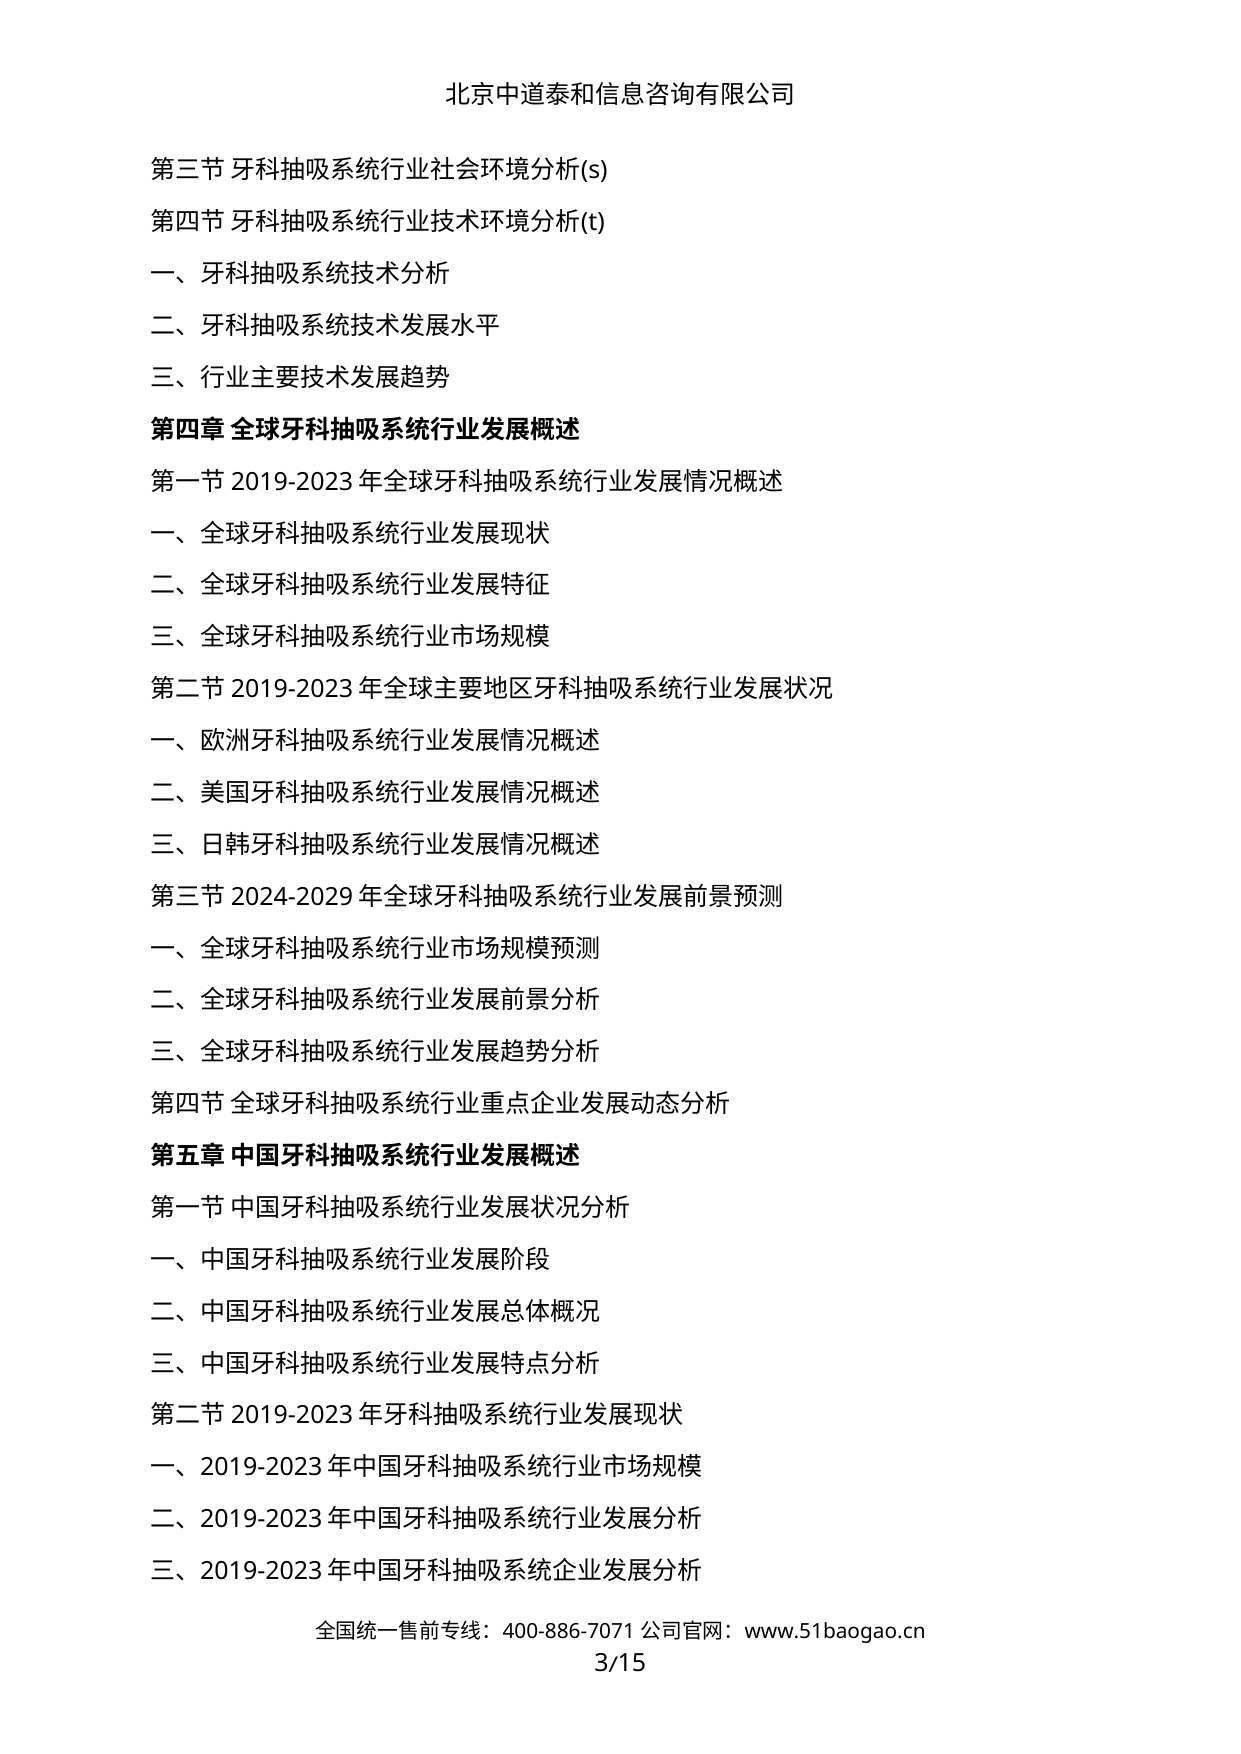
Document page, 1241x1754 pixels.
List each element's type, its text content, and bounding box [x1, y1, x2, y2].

text 二、全球牙科抽吸系统行业发展前景分析 [150, 980, 1090, 1016]
text 一、全球牙科抽吸系统行业发展现状 [150, 513, 1090, 549]
text 一、牙科抽吸系统技术分析 [150, 254, 1090, 290]
text 三、2019-2023年中国牙科抽吸系统企业发展分析 [150, 1551, 1090, 1587]
text 三、全球牙科抽吸系统行业市场规模 [150, 617, 1090, 653]
text 第五章 中国牙科抽吸系统行业发展概述 [150, 1136, 1090, 1172]
text 第三节 2024-2029年全球牙科抽吸系统行业发展前景预测 [150, 876, 1090, 912]
text 二、美国牙科抽吸系统行业发展情况概述 [150, 772, 1090, 809]
text 第二节 2019-2023年全球主要地区牙科抽吸系统行业发展状况 [150, 669, 1090, 705]
text 三、行业主要技术发展趋势 [150, 357, 1090, 394]
text 第二节 2019-2023年牙科抽吸系统行业发展现状 [150, 1395, 1090, 1431]
text 二、2019-2023年中国牙科抽吸系统行业发展分析 [150, 1499, 1090, 1535]
text 三、全球牙科抽吸系统行业发展趋势分析 [150, 1032, 1090, 1068]
text 第一节 中国牙科抽吸系统行业发展状况分析 [150, 1187, 1090, 1224]
text 一、欧洲牙科抽吸系统行业发展情况概述 [150, 721, 1090, 757]
text 一、2019-2023年中国牙科抽吸系统行业市场规模 [150, 1447, 1090, 1483]
text 第一节 2019-2023年全球牙科抽吸系统行业发展情况概述 [150, 461, 1090, 497]
text 第四节 全球牙科抽吸系统行业重点企业发展动态分析 [150, 1084, 1090, 1120]
text 三、日韩牙科抽吸系统行业发展情况概述 [150, 824, 1090, 861]
text 第四节 牙科抽吸系统行业技术环境分析(t) [150, 202, 1090, 238]
text 第四章 全球牙科抽吸系统行业发展概述 [150, 409, 1090, 446]
text 三、中国牙科抽吸系统行业发展特点分析 [150, 1343, 1090, 1379]
text 二、全球牙科抽吸系统行业发展特征 [150, 565, 1090, 601]
text 一、全球牙科抽吸系统行业市场规模预测 [150, 928, 1090, 964]
text 二、牙科抽吸系统技术发展水平 [150, 306, 1090, 342]
text 一、中国牙科抽吸系统行业发展阶段 [150, 1239, 1090, 1276]
text 第三节 牙科抽吸系统行业社会环境分析(s) [150, 150, 1090, 186]
text 二、中国牙科抽吸系统行业发展总体概况 [150, 1291, 1090, 1327]
